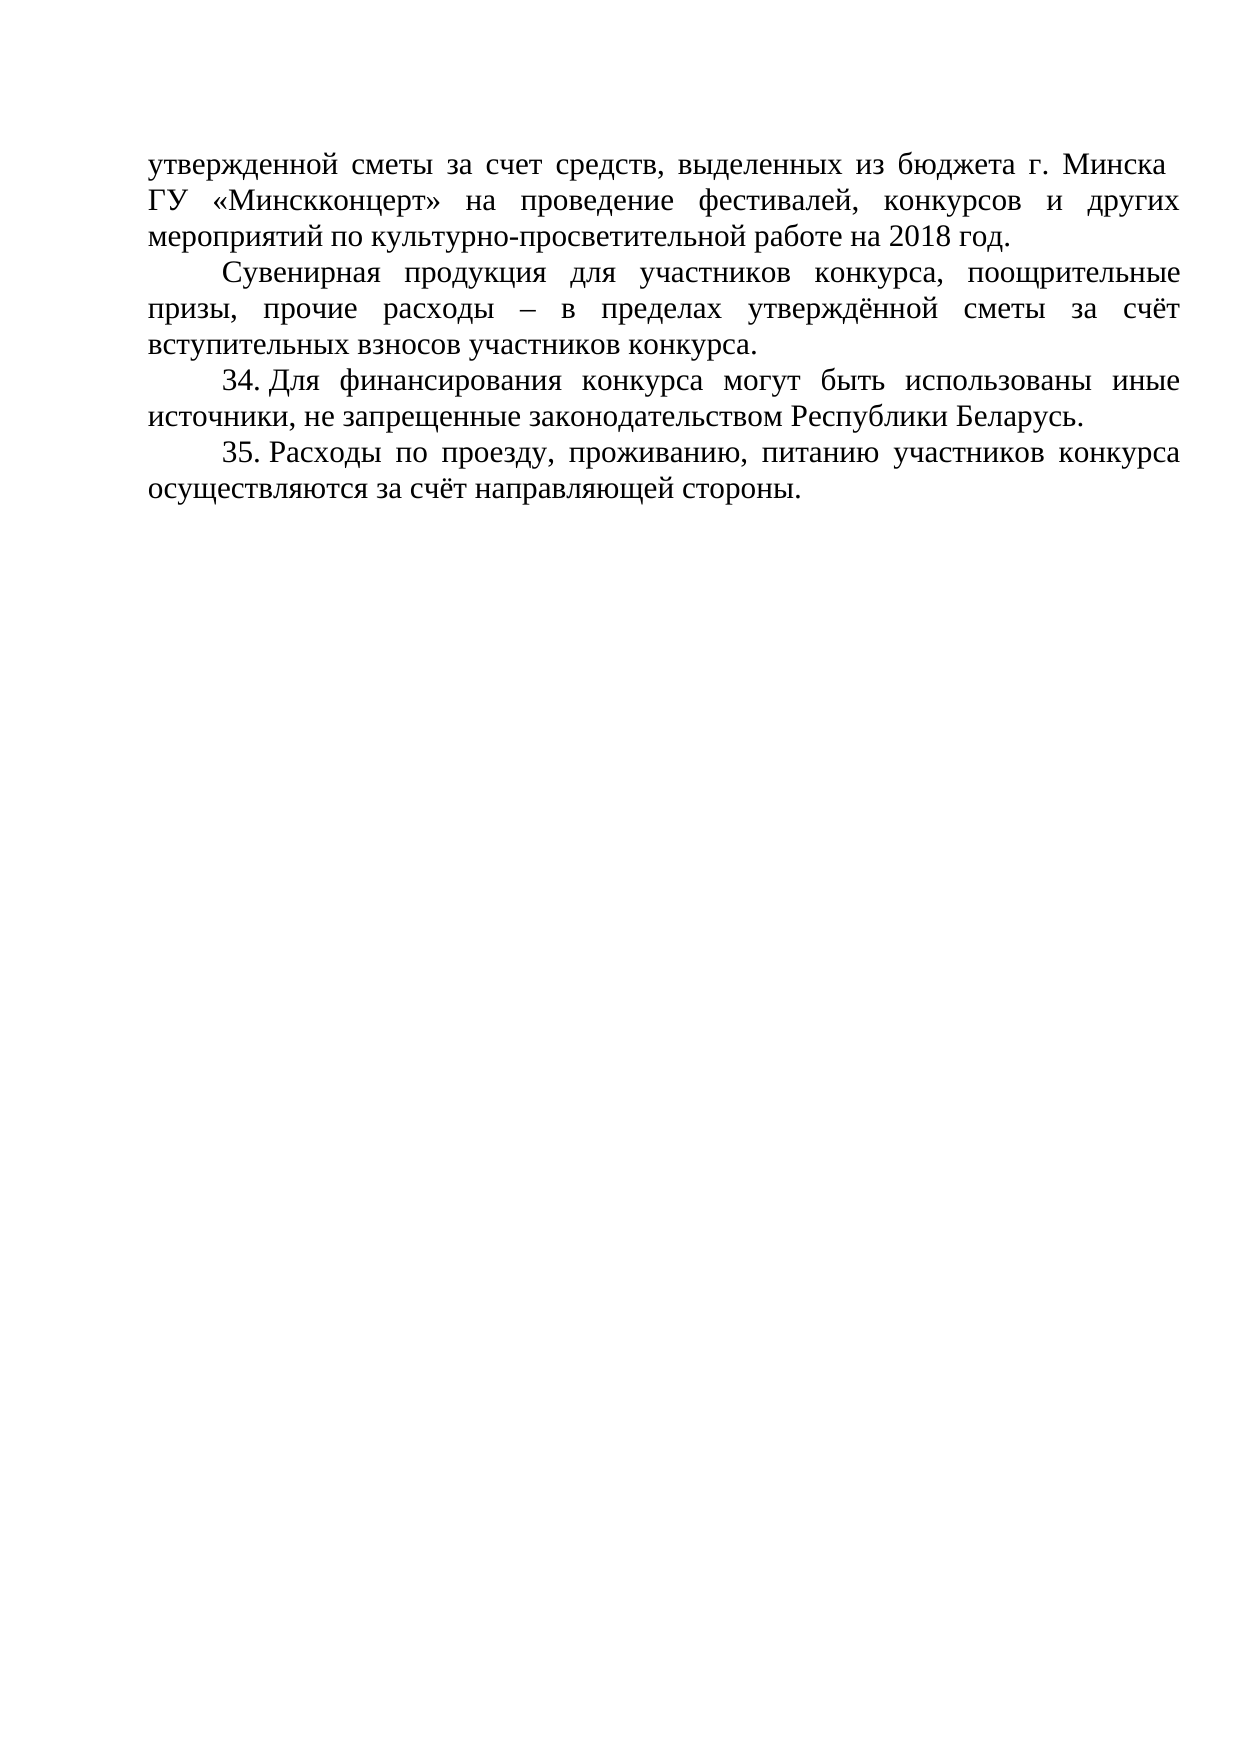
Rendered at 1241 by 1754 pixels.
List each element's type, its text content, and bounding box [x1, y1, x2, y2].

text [148, 146, 1181, 253]
text 34. Для финансирования конкурса могут быть использованы иные источники, не запрещенные законодательством Республики Беларусь. [148, 361, 1181, 433]
text 35. Расходы по проезду, проживанию, питанию участников конкурса осуществляются за счёт направляющей стороны. [148, 433, 1181, 505]
text Сувенирная продукция для участников конкурса, поощрительные призы, прочие расходы – в пределах утверждённой сметы за счёт вступительных взносов участников конкурса. [148, 253, 1181, 361]
